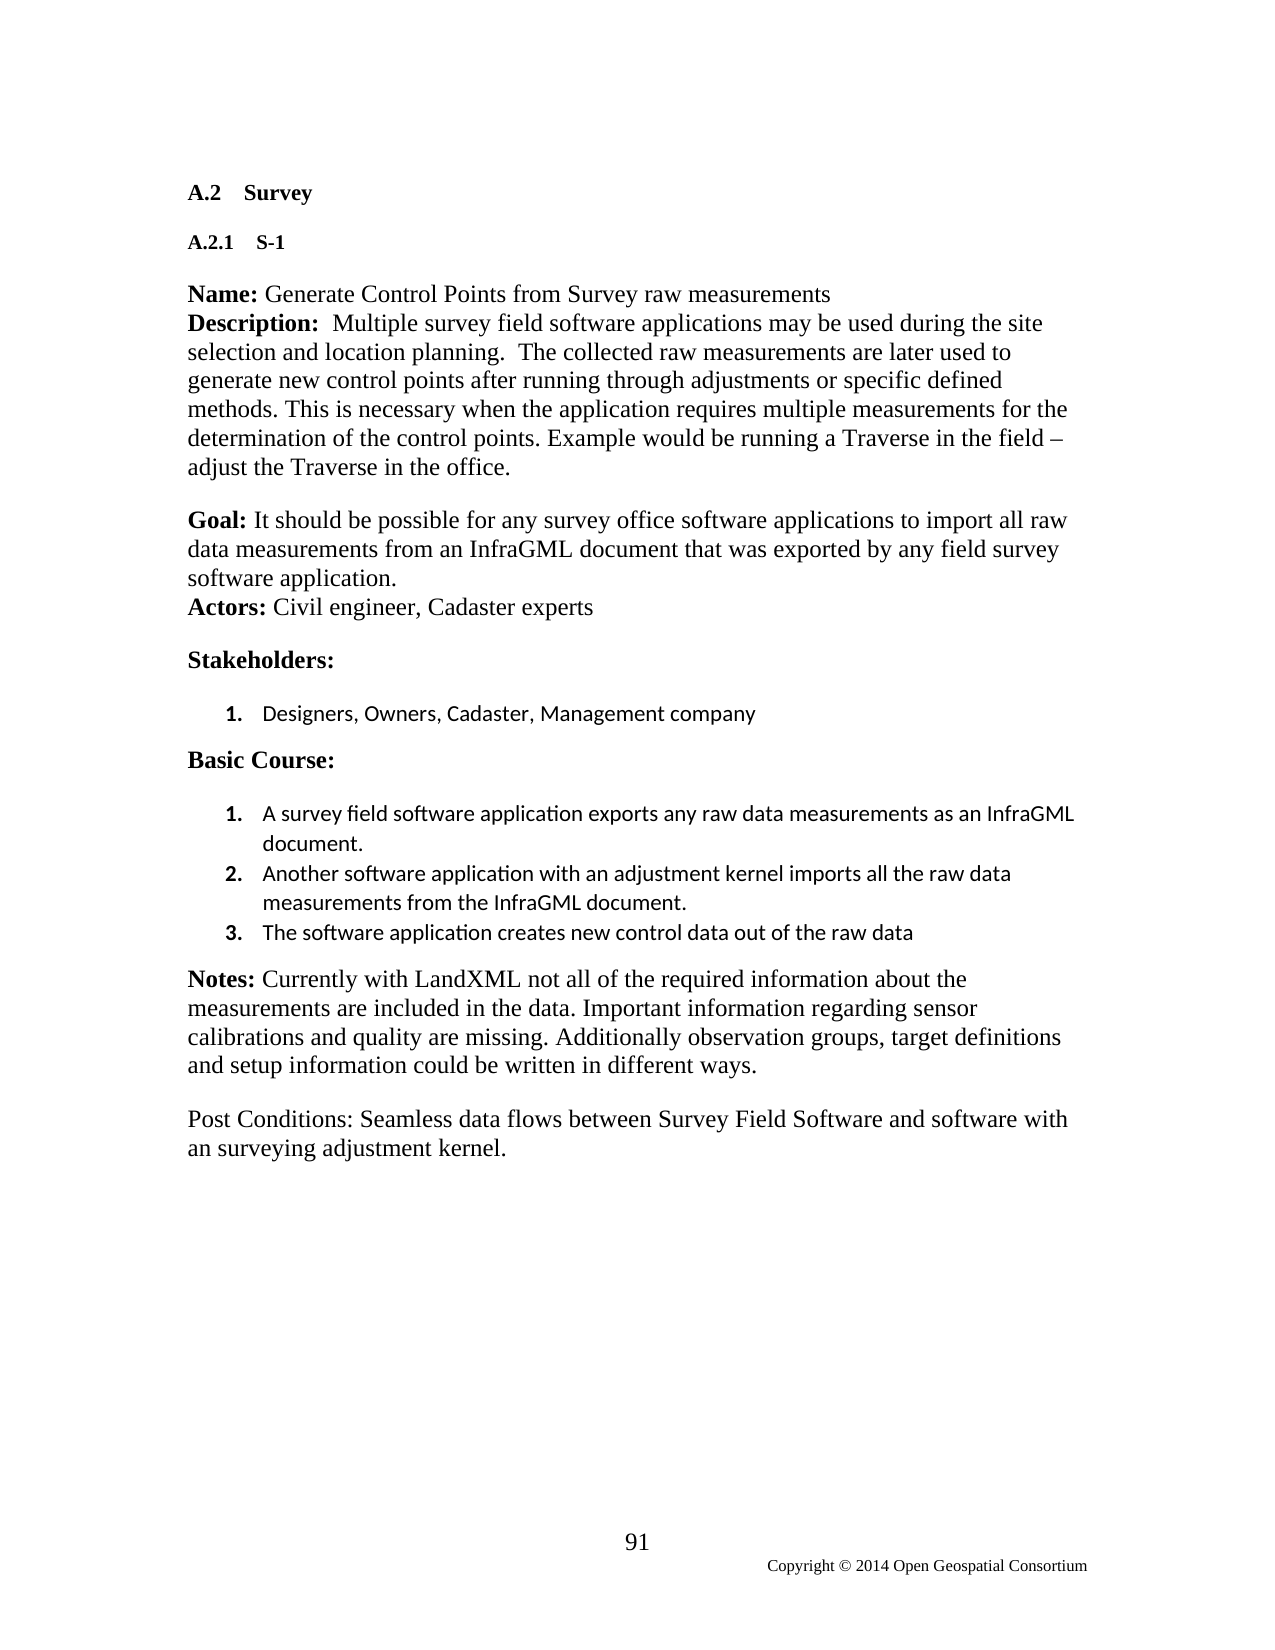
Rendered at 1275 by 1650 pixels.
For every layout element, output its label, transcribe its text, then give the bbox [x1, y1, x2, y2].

text Stakeholders: [187, 645, 1087, 674]
text Name: Generate Control Points from Survey raw measurements Description: Multiple survey field software applications may be used during the site selection and location planning. The collected raw measurements are later used to generate new control points after running through adjustments or specific defined methods. This is necessary when the application requires multiple measurements for the determination of the control points. Example would be running a Traverse in the field – adjust the Traverse in the office. [187, 279, 1087, 480]
text Goal: It should be possible for any survey office software applications to import all raw data measurements from an InfraGML document that was exported by any field survey software application. Actors: Civil engineer, Cadaster experts [187, 505, 1087, 620]
text Survey [187, 179, 1087, 205]
text Notes: Currently with LandXML not all of the required information about the measurements are included in the data. Important information regarding sensor calibrations and quality are missing. Additionally observation groups, target definitions and setup information could be written in different ways. [187, 964, 1087, 1079]
list The software application creates new control data out of the raw data [225, 918, 1087, 946]
text S-1 [187, 230, 1087, 254]
list Another software application with an adjustment kernel imports all the raw data measurements from the InfraGML document. [225, 859, 1087, 916]
list A survey field software application exports any raw data measurements as an InfraGML document. [225, 799, 1087, 857]
text Post Conditions: Seamless data flows between Survey Field Software and software with an surveying adjustment kernel. [187, 1104, 1087, 1162]
list Designers, Owners, Cadaster, Management company [225, 699, 1087, 727]
text Basic Course: [187, 746, 1087, 774]
